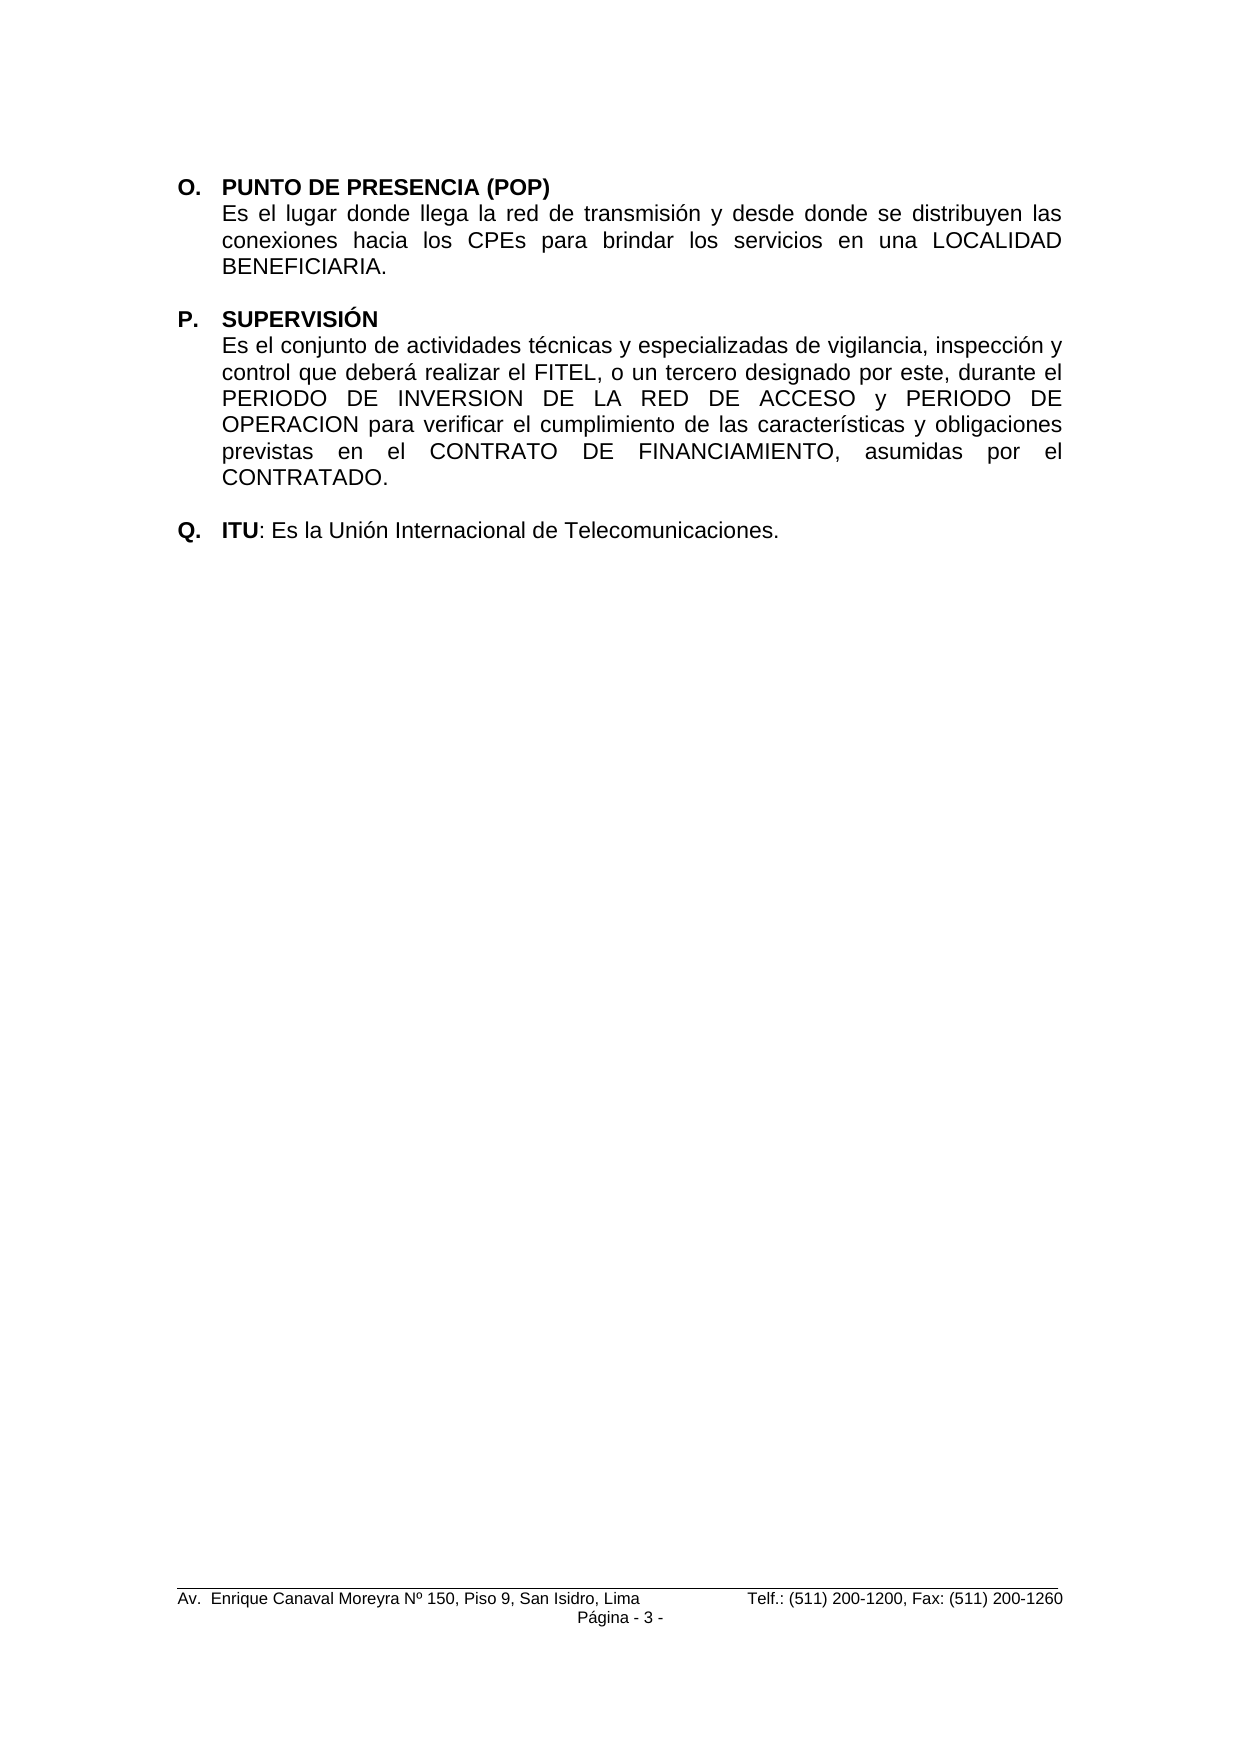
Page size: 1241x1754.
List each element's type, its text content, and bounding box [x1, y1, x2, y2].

list PUNTO DE PRESENCIA (POP) [177, 174, 1063, 200]
list Es el lugar donde llega la red de transmisión y desde donde se distribuyen las conexiones hacia los CPEs para brindar los servicios en una LOCALIDAD BENEFICIARIA. [222, 200, 1063, 279]
list SUPERVISIÓN [177, 306, 1063, 332]
list ITU: Es la Unión Internacional de Telecomunicaciones. [177, 517, 1063, 543]
list Es el conjunto de actividades técnicas y especializadas de vigilancia, inspección y control que deberá realizar el FITEL, o un tercero designado por este, durante el PERIODO DE INVERSION DE LA RED DE ACCESO y PERIODO DE OPERACION para verificar el cumplimiento de las características y obligaciones previstas en el CONTRATO DE FINANCIAMIENTO, asumidas por el CONTRATADO. [222, 332, 1063, 490]
